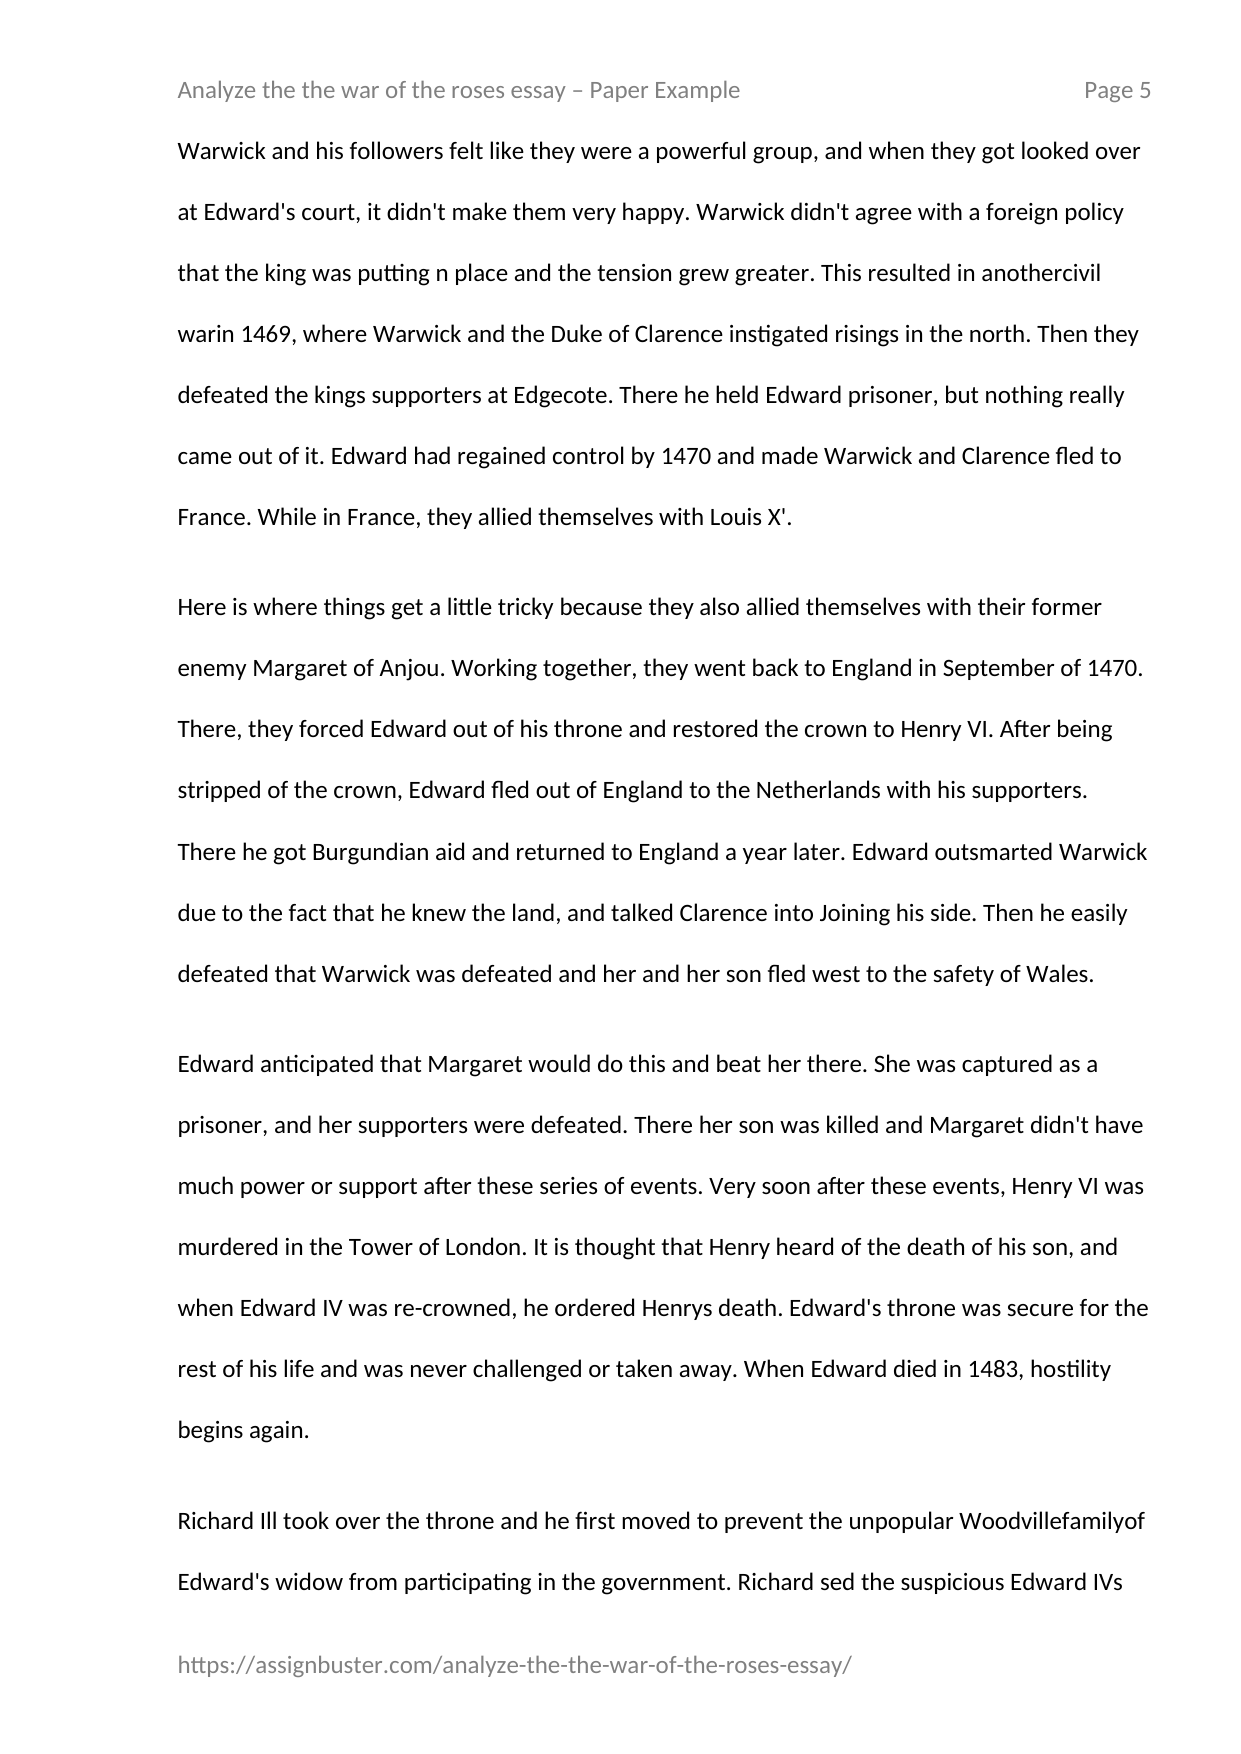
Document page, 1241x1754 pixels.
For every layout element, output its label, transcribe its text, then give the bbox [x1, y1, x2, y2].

text Warwick and his followers felt like they were a powerful group, and when they got looked over at Edward's court, it didn't make them very happy. Warwick didn't agree with a foreign policy that the king was putting n place and the tension grew greater. This resulted in anothercivil warin 1469, where Warwick and the Duke of Clarence instigated risings in the north. Then they defeated the kings supporters at Edgecote. There he held Edward prisoner, but nothing really came out of it. Edward had regained control by 1470 and made Warwick and Clarence fled to France. While in France, they allied themselves with Louis X'. [177, 135, 1152, 532]
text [177, 1505, 1152, 1597]
text Edward anticipated that Margaret would do this and beat her there. She was captured as a prisoner, and her supporters were defeated. There her son was killed and Margaret didn't have much power or support after these series of events. Very soon after these events, Henry VI was murdered in the Tower of London. It is thought that Henry heard of the death of his son, and when Edward IV was re-crowned, he ordered Henrys death. Edward's throne was secure for the rest of his life and was never challenged or taken away. When Edward died in 1483, hostility begins again. [177, 1048, 1152, 1445]
text Here is where things get a little tricky because they also allied themselves with their former enemy Margaret of Anjou. Working together, they went back to England in September of 1470. There, they forced Edward out of his throne and restored the crown to Henry VI. After being stripped of the crown, Edward fled out of England to the Netherlands with his supporters. There he got Burgundian aid and returned to England a year later. Edward outsmarted Warwick due to the fact that he knew the land, and talked Clarence into Joining his side. Then he easily defeated that Warwick was defeated and her and her son fled west to the safety of Wales. [177, 592, 1152, 988]
